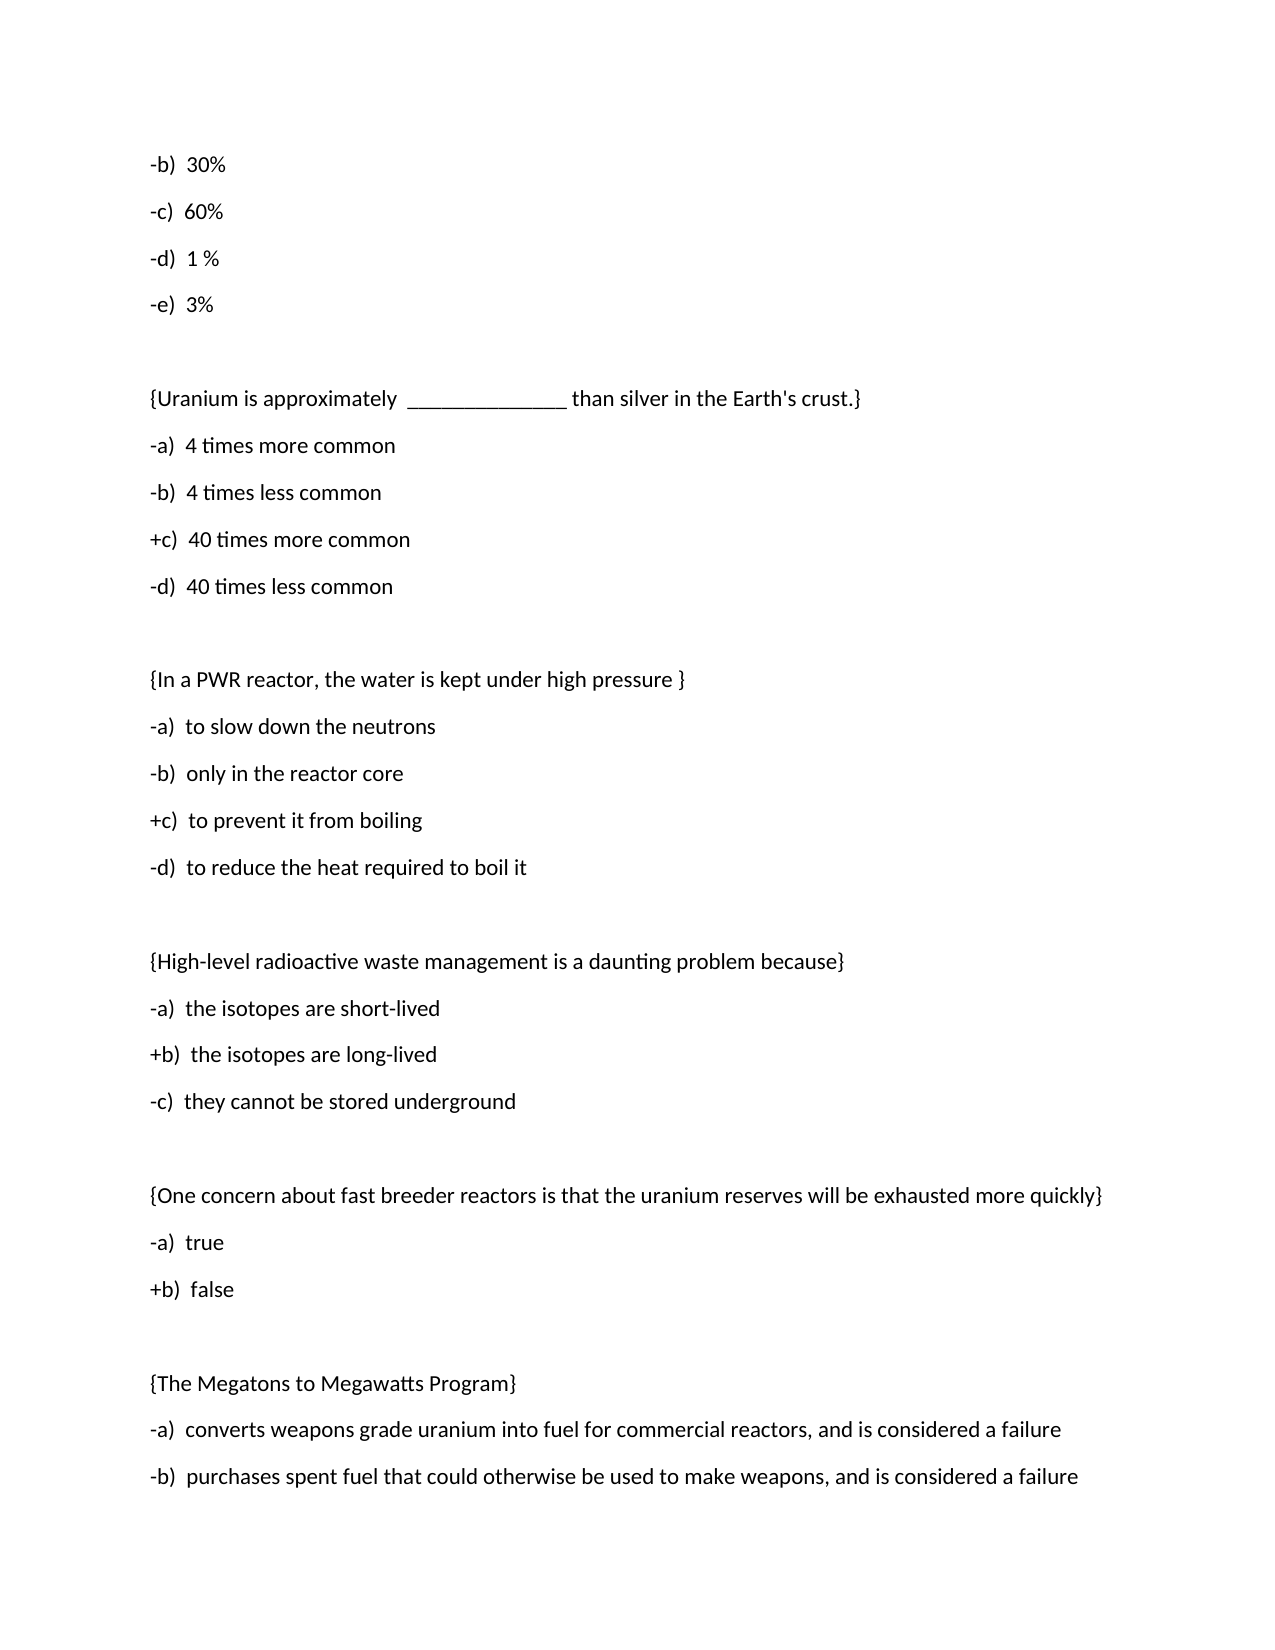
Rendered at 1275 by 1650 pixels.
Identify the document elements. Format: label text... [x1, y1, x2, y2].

text +c) 40 times more common [150, 525, 1125, 553]
text -d) 1 % [150, 244, 1125, 272]
text -e) 3% [150, 291, 1125, 319]
text +b) false [150, 1275, 1125, 1303]
text -c) 60% [150, 197, 1125, 225]
text -a) 4 times more common [150, 431, 1125, 459]
text -a) the isotopes are short-lived [150, 994, 1125, 1022]
text -b) only in the reactor core [150, 759, 1125, 787]
text -b) 30% [150, 150, 1125, 178]
text +b) the isotopes are long-lived [150, 1041, 1125, 1069]
text -b) 4 times less common [150, 478, 1125, 506]
text -b) purchases spent fuel that could otherwise be used to make weapons, and is considered a failure [150, 1462, 1125, 1491]
text -a) true [150, 1228, 1125, 1256]
text {In a PWR reactor, the water is kept under high pressure } [150, 666, 1125, 694]
text {Uranium is approximately ______________ than silver in the Earth's crust.} [150, 384, 1125, 412]
text -d) to reduce the heat required to boil it [150, 853, 1125, 881]
text {High-level radioactive waste management is a daunting problem because} [150, 947, 1125, 975]
text +c) to prevent it from boiling [150, 806, 1125, 834]
text -a) converts weapons grade uranium into fuel for commercial reactors, and is considered a failure [150, 1416, 1125, 1444]
text -c) they cannot be stored underground [150, 1087, 1125, 1116]
text -a) to slow down the neutrons [150, 712, 1125, 741]
text {The Megatons to Megawatts Program} [150, 1369, 1125, 1397]
text -d) 40 times less common [150, 572, 1125, 600]
text {One concern about fast breeder reactors is that the uranium reserves will be exhausted more quickly} [150, 1181, 1125, 1209]
